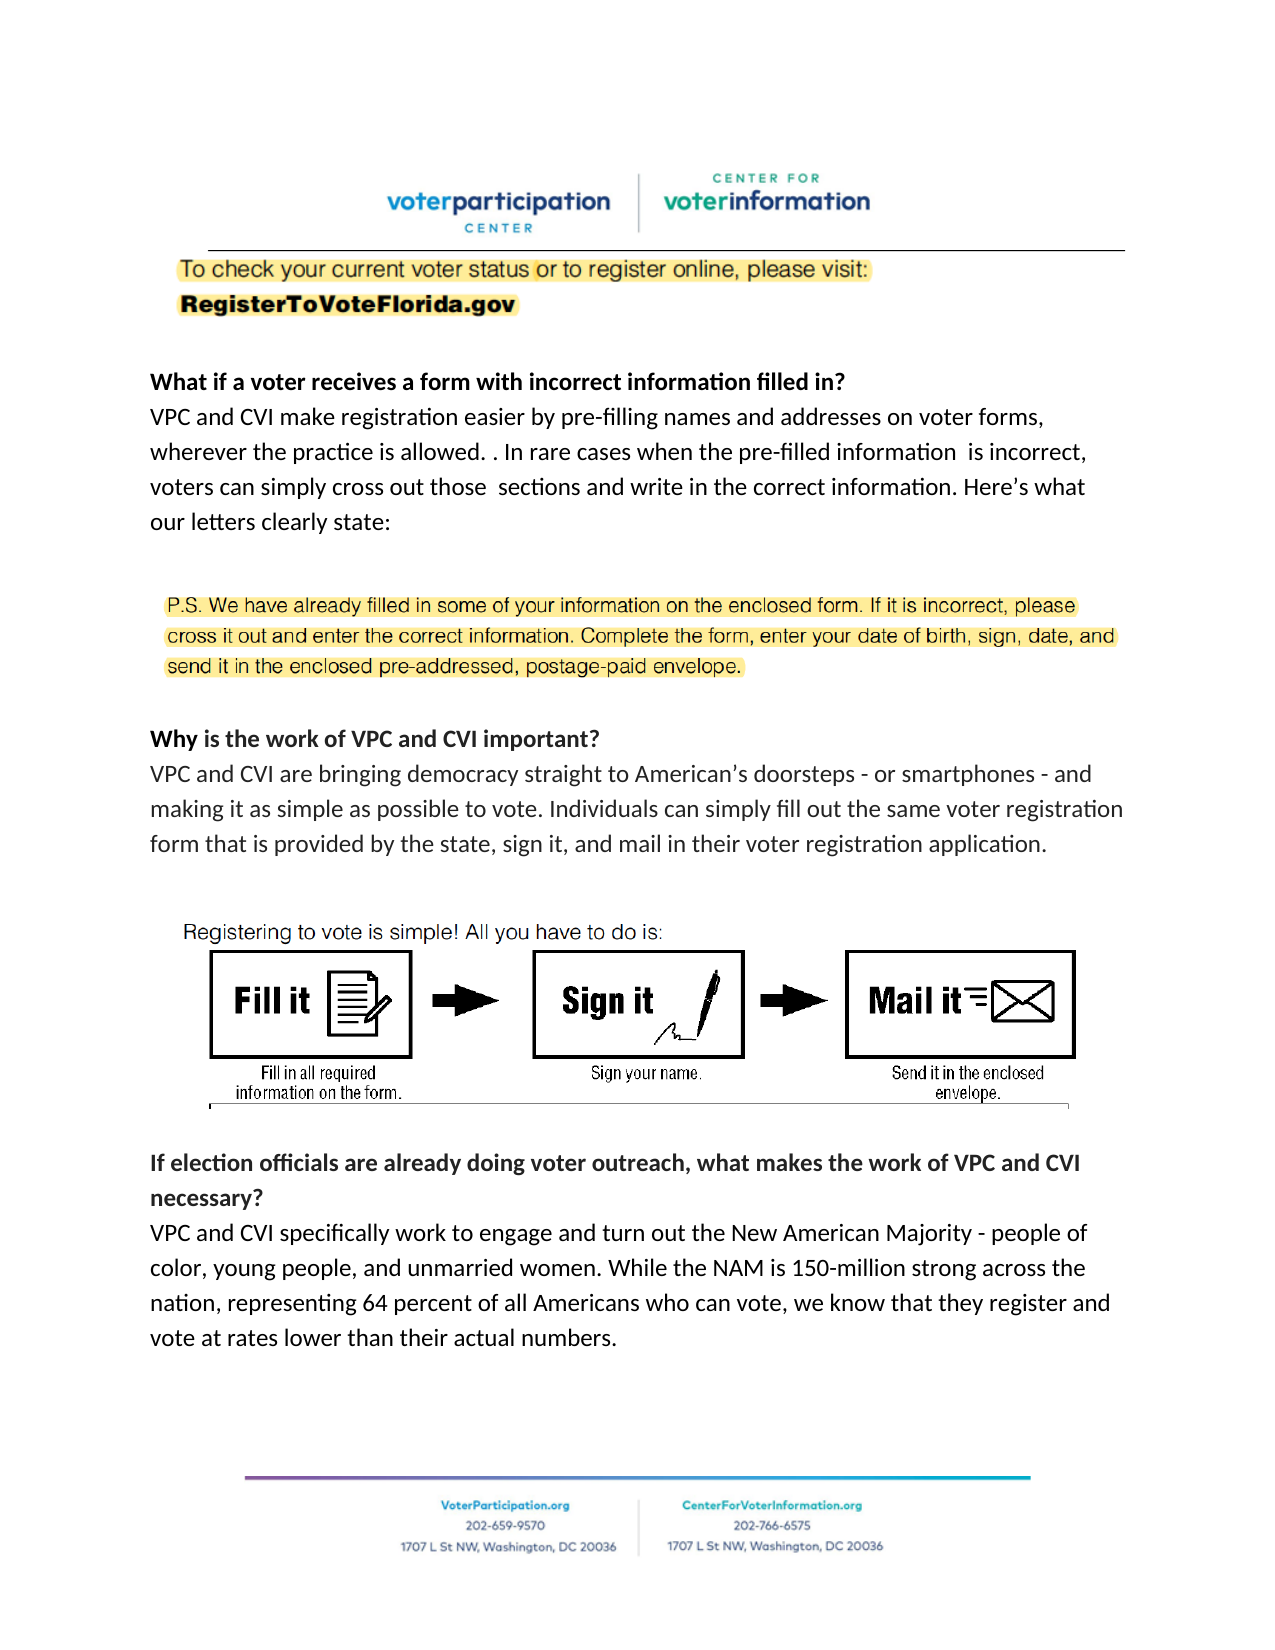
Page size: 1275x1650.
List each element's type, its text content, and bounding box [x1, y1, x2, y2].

text VPC and CVI make registration easier by pre-filling names and addresses on voter forms, wherever the practice is allowed. . In rare cases when the pre-filled information is incorrect, voters can simply cross out those sections and write in the correct information. Here’s what our letters clearly state: [150, 401, 1125, 537]
text VPC and CVI are bringing democracy straight to American’s doorsteps - or smartphones - and making it as simple as possible to vote. Individuals can simply fill out the same voter registration form that is provided by the state, sign it, and mail in their voter registration application. [150, 758, 1125, 859]
picture [150, 142, 1125, 247]
picture [150, 576, 1125, 685]
text What if a voter receives a form with incorrect information filled in? [150, 366, 1125, 397]
text If election officials are already doing voter outreach, what makes the work of VPC and CVI necessary? [150, 1148, 1125, 1213]
picture [150, 898, 1125, 1109]
picture [150, 250, 1125, 328]
picture [244, 1476, 1031, 1572]
text Why is the work of VPC and CVI important? [150, 723, 1125, 754]
text VPC and CVI specifically work to engage and turn out the New American Majority - people of color, young people, and unmarried women. While the NAM is 150-million strong across the nation, representing 64 percent of all Americans who can vote, we know that they register and vote at rates lower than their actual numbers. [150, 1218, 1125, 1353]
